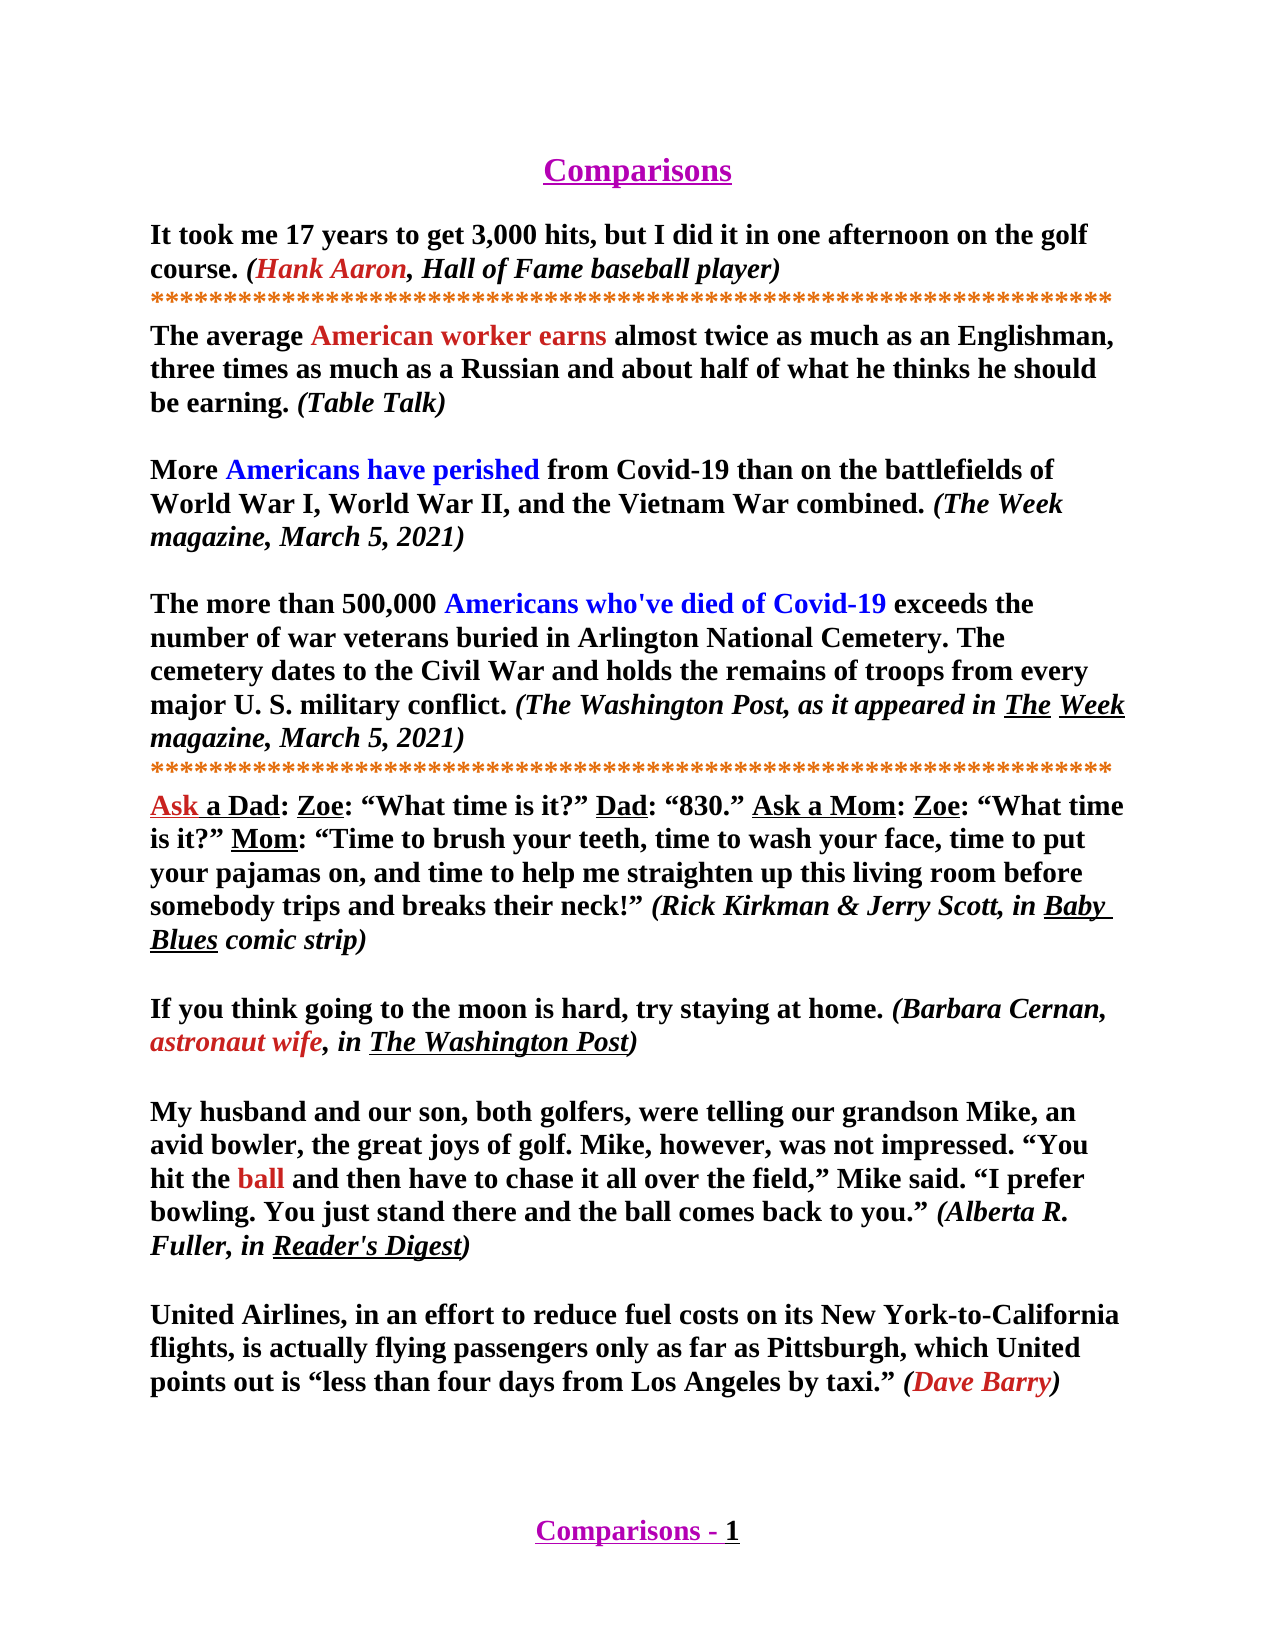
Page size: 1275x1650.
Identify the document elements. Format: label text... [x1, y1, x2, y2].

text My husband and our son, both golfers, were telling our grandson Mike, an avid bowler, the great joys of golf. Mike, however, was not impressed. “You hit the ball and then have to chase it all over the field,” Mike said. “I prefer bowling. You just stand there and the ball comes back to you.” (Alberta R. Fuller, in Reader's Digest) [150, 1094, 1125, 1261]
text If you think going to the moon is hard, try staying at home. (Barbara Cernan, astronaut wife, in The Washington Post) [150, 991, 1125, 1058]
text The average American worker earns almost twice as much as an Englishman, three times as much as a Russian and about half of what he thinks he should be earning. (Table Talk) [150, 318, 1125, 419]
text United Airlines, in an effort to reduce fuel costs on its New York-to-California flights, is actually flying passengers only as far as Pittsburgh, which United points out is “less than four days from Los Angeles by taxi.” (Dave Barry) [150, 1297, 1125, 1398]
text Ask a Dad: Zoe: “What time is it?” Dad: “830.” Ask a Mom: Zoe: “What time is it?” Mom: “Time to brush your teeth, time to wash your face, time to put your pajamas on, and time to help me straighten up this living room before somebody trips and breaks their neck!” (Rick Kirkman & Jerry Scott, in Baby Blues comic strip) [150, 788, 1125, 955]
text More Americans have perished from Covid-19 than on the battlefields of World War I, World War II, and the Vietnam War combined. (The Week magazine, March 5, 2021) [150, 452, 1125, 553]
text The more than 500,000 Americans who've died of Covid-19 exceeds the number of war veterans buried in Arlington National Cemetery. The cemetery dates to the Civil War and holds the remains of troops from every major U. S. military conflict. (The Washington Post, as it appeared in The Week magazine, March 5, 2021) [150, 586, 1125, 754]
text It took me 17 years to get 3,000 hits, but I did it in one afternoon on the golf course. (Hank Aaron, Hall of Fame baseball player) [150, 217, 1125, 284]
text ****************************************************************** [150, 754, 1125, 788]
text ****************************************************************** [150, 284, 1125, 318]
text Comparisons [150, 150, 1125, 188]
